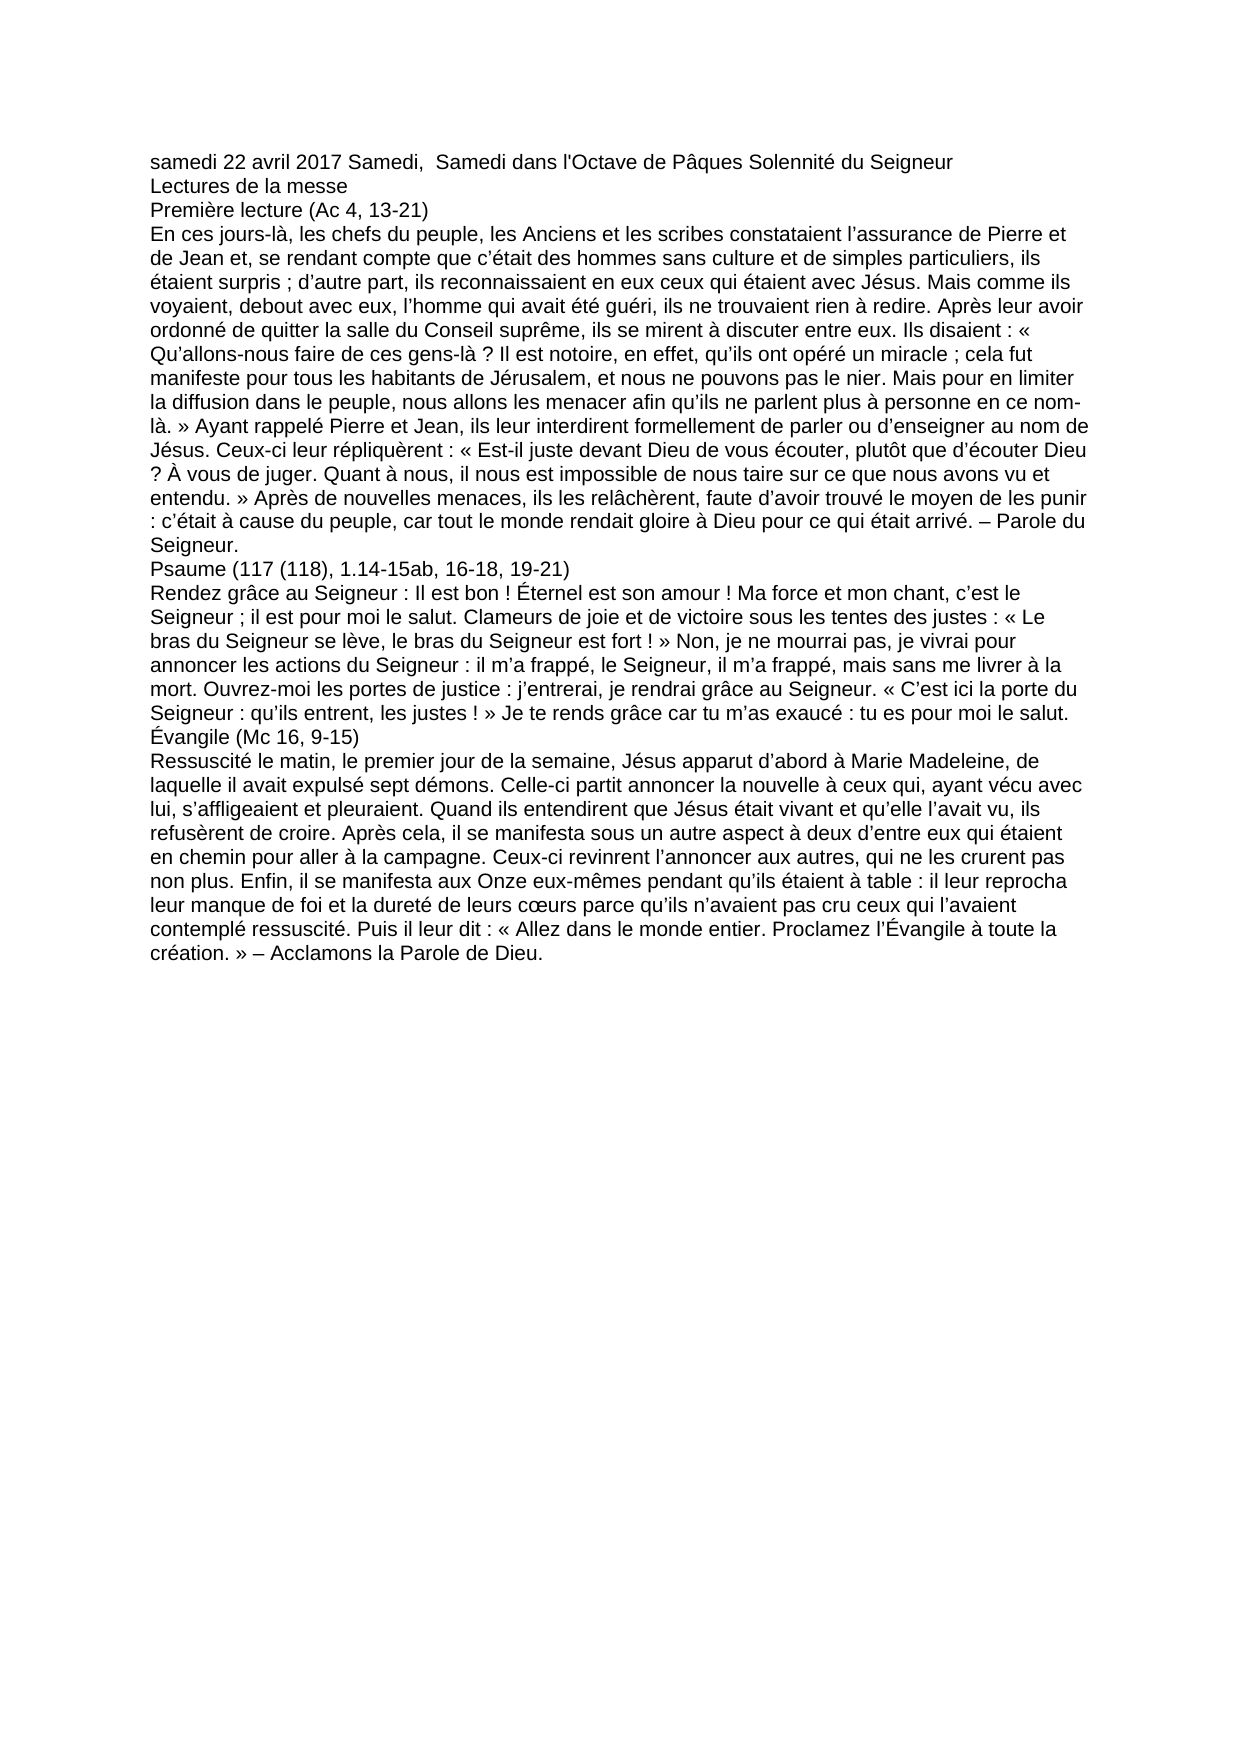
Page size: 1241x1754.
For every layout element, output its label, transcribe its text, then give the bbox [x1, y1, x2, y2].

text Rendez grâce au Seigneur : Il est bon ! Éternel est son amour ! Ma force et mon chant, c’est le Seigneur ; il est pour moi le salut. Clameurs de joie et de victoire sous les tentes des justes : « Le bras du Seigneur se lève, le bras du Seigneur est fort ! » Non, je ne mourrai pas, je vivrai pour annoncer les actions du Seigneur : il m’a frappé, le Seigneur, il m’a frappé, mais sans me livrer à la mort. Ouvrez-moi les portes de justice : j’entrerai, je rendrai grâce au Seigneur. « C’est ici la porte du Seigneur : qu’ils entrent, les justes ! » Je te rends grâce car tu m’as exaucé : tu es pour moi le salut. [150, 581, 1090, 725]
text En ces jours-là, les chefs du peuple, les Anciens et les scribes constataient l’assurance de Pierre et de Jean et, se rendant compte que c’était des hommes sans culture et de simples particuliers, ils étaient surpris ; d’autre part, ils reconnaissaient en eux ceux qui étaient avec Jésus. Mais comme ils voyaient, debout avec eux, l’homme qui avait été guéri, ils ne trouvaient rien à redire. Après leur avoir ordonné de quitter la salle du Conseil suprême, ils se mirent à discuter entre eux. Ils disaient : « Qu’allons-nous faire de ces gens-là ? Il est notoire, en effet, qu’ils ont opéré un miracle ; cela fut manifeste pour tous les habitants de Jérusalem, et nous ne pouvons pas le nier. Mais pour en limiter la diffusion dans le peuple, nous allons les menacer afin qu’ils ne parlent plus à personne en ce nom-là. » Ayant rappelé Pierre et Jean, ils leur interdirent formellement de parler ou d’enseigner au nom de Jésus. Ceux-ci leur répliquèrent : « Est-il juste devant Dieu de vous écouter, plutôt que d’écouter Dieu ? À vous de juger. Quant à nous, il nous est impossible de nous taire sur ce que nous avons vu et entendu. » Après de nouvelles menaces, ils les relâchèrent, faute d’avoir trouvé le moyen de les punir : c’était à cause du peuple, car tout le monde rendait gloire à Dieu pour ce qui était arrivé. – Parole du Seigneur. [150, 222, 1090, 557]
text Ressuscité le matin, le premier jour de la semaine, Jésus apparut d’abord à Marie Madeleine, de laquelle il avait expulsé sept démons. Celle-ci partit annoncer la nouvelle à ceux qui, ayant vécu avec lui, s’affligeaient et pleuraient. Quand ils entendirent que Jésus était vivant et qu’elle l’avait vu, ils refusèrent de croire. Après cela, il se manifesta sous un autre aspect à deux d’entre eux qui étaient en chemin pour aller à la campagne. Ceux-ci revinrent l’annoncer aux autres, qui ne les crurent pas non plus. Enfin, il se manifesta aux Onze eux-mêmes pendant qu’ils étaient à table : il leur reprocha leur manque de foi et la dureté de leurs cœurs parce qu’ils n’avaient pas cru ceux qui l’avaient contemplé ressuscité. Puis il leur dit : « Allez dans le monde entier. Proclamez l’Évangile à toute la création. » – Acclamons la Parole de Dieu. [150, 749, 1090, 964]
